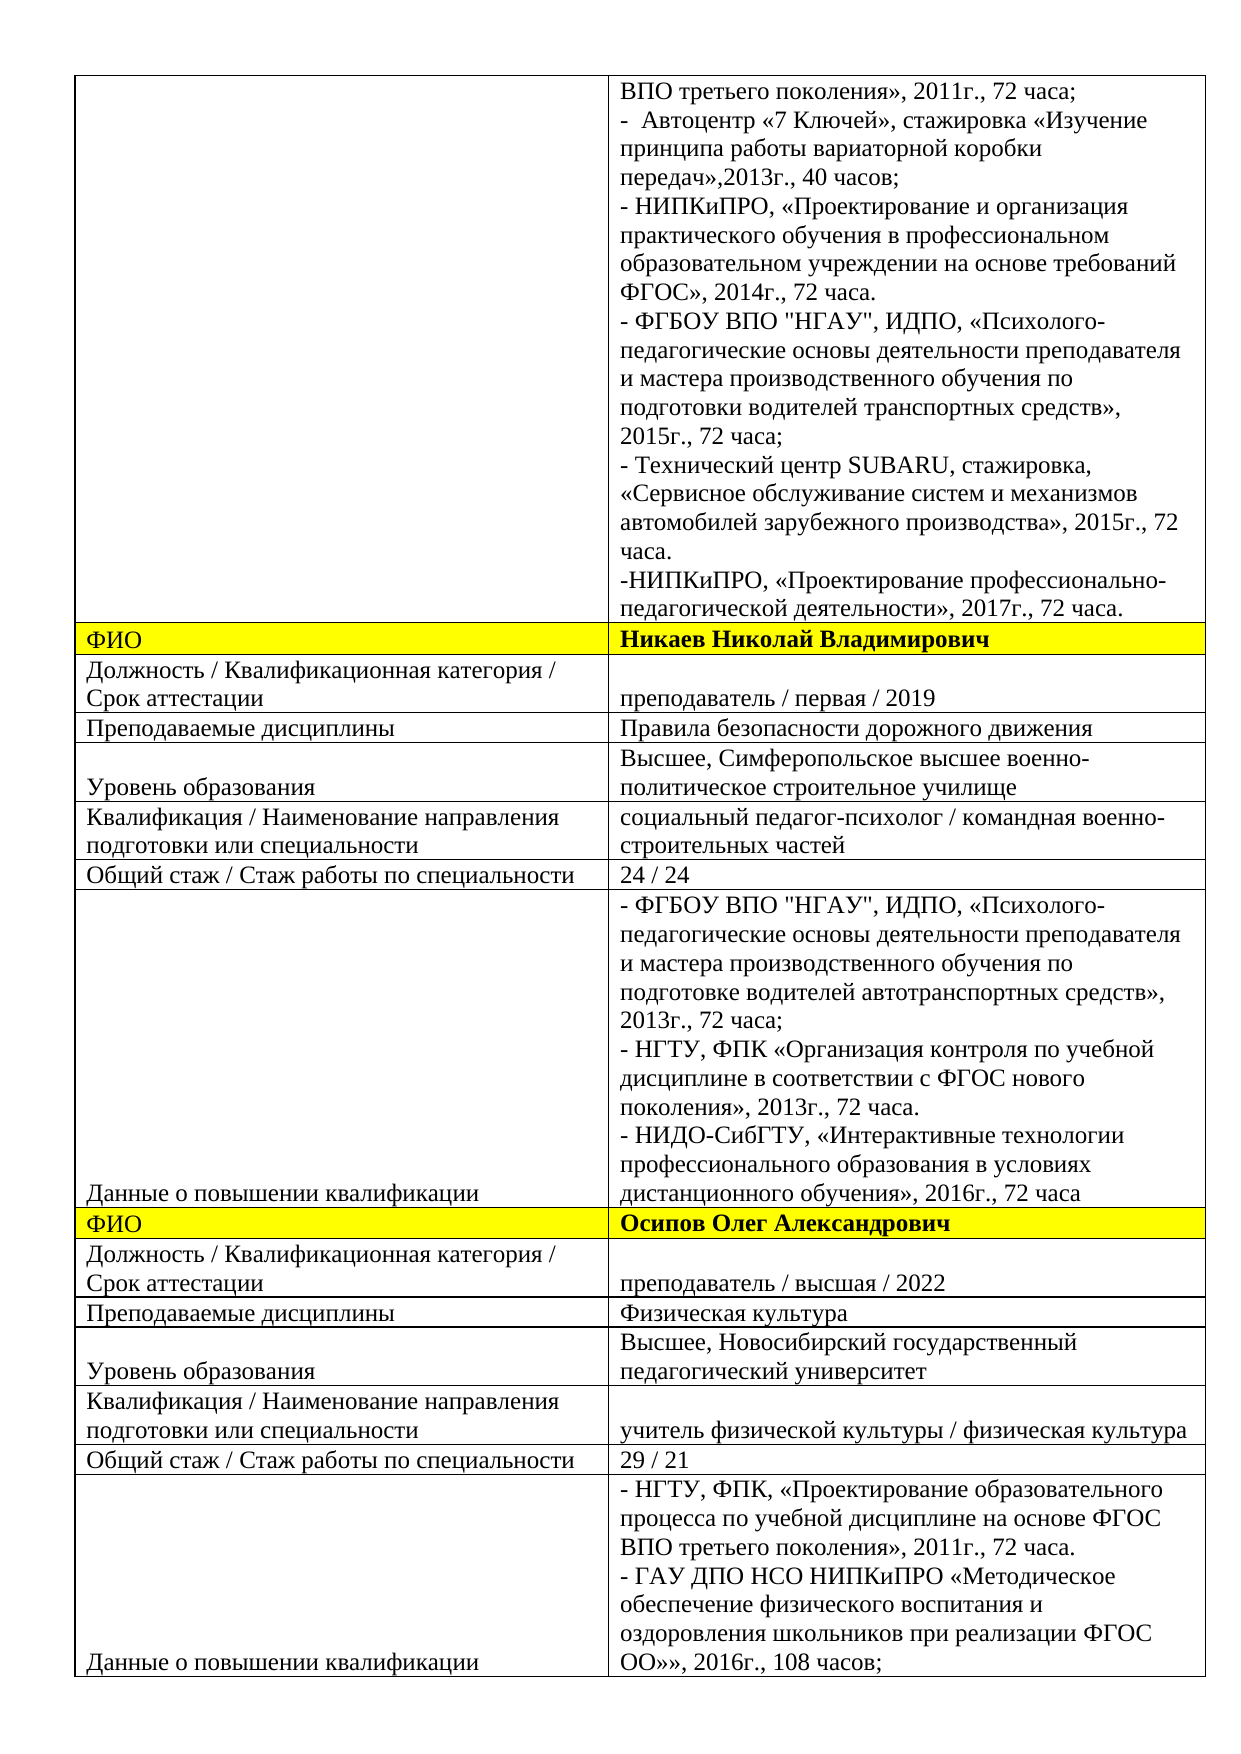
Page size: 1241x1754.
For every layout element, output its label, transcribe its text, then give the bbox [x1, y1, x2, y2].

table_cell - НГТУ, ФПК, «Проектирование образовательного процесса по учебной дисциплине на основе ФГОС ВПО третьего поколения», 2011г., 72 часа. - ГАУ ДПО НСО НИПКиПРО «Методическое обеспечение физического воспитания и оздоровления школьников при реализации ФГОС ОО»», 2016г., 108 часов; [609, 1475, 1205, 1676]
table_cell Данные о повышении квалификации [76, 890, 608, 1207]
table_cell ФИО [76, 1208, 608, 1238]
table_cell ФИО [76, 623, 608, 654]
table_cell Осипов Олег Александрович [609, 1208, 1205, 1238]
table_cell учитель физической культуры / физическая культура [609, 1386, 1205, 1443]
table_cell Данные о повышении квалификации [76, 1475, 608, 1676]
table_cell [609, 76, 1205, 622]
table_cell - ФГБОУ ВПО "НГАУ", ИДПО, «Психолого-педагогические основы деятельности преподавателя и мастера производственного обучения по подготовке водителей автотранспортных средств», 2013г., 72 часа; - НГТУ, ФПК «Организация контроля по учебной дисциплине в соответствии с ФГОС нового поколения», 2013г., 72 часа. - НИДО-СибГТУ, «Интерактивные технологии профессионального образования в условиях дистанционного обучения», 2016г., 72 часа [609, 890, 1205, 1207]
table_cell Правила безопасности дорожного движения [609, 713, 1205, 742]
table_cell преподаватель / первая / 2019 [609, 655, 1205, 712]
table_cell Должность / Квалификационная категория / Срок аттестации [76, 655, 608, 712]
table_cell социальный педагог-психолог / командная военно-строительных частей [609, 802, 1205, 859]
table_cell Квалификация / Наименование направления подготовки или специальности [76, 1386, 608, 1443]
table_cell Квалификация / Наименование направления подготовки или специальности [76, 802, 608, 859]
table_cell Высшее, Симферопольское высшее военно-политическое строительное училище [609, 743, 1205, 801]
table_cell Общий стаж / Стаж работы по специальности [76, 860, 608, 889]
table_cell преподаватель / высшая / 2022 [609, 1239, 1205, 1296]
table_cell Уровень образования [76, 743, 608, 801]
table_cell Уровень образования [76, 1328, 608, 1385]
table_cell Должность / Квалификационная категория / Срок аттестации [76, 1239, 608, 1296]
table_cell 29 / 21 [609, 1445, 1205, 1473]
table_cell 24 / 24 [609, 860, 1205, 889]
table_cell Общий стаж / Стаж работы по специальности [76, 1445, 608, 1473]
table_cell Преподаваемые дисциплины [76, 713, 608, 742]
table_cell Преподаваемые дисциплины [76, 1298, 608, 1326]
table_cell Никаев Николай Владимирович [609, 623, 1205, 654]
table_cell Высшее, Новосибирский государственный педагогический университет [609, 1328, 1205, 1385]
table_cell Физическая культура [609, 1298, 1205, 1326]
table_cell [76, 76, 608, 622]
